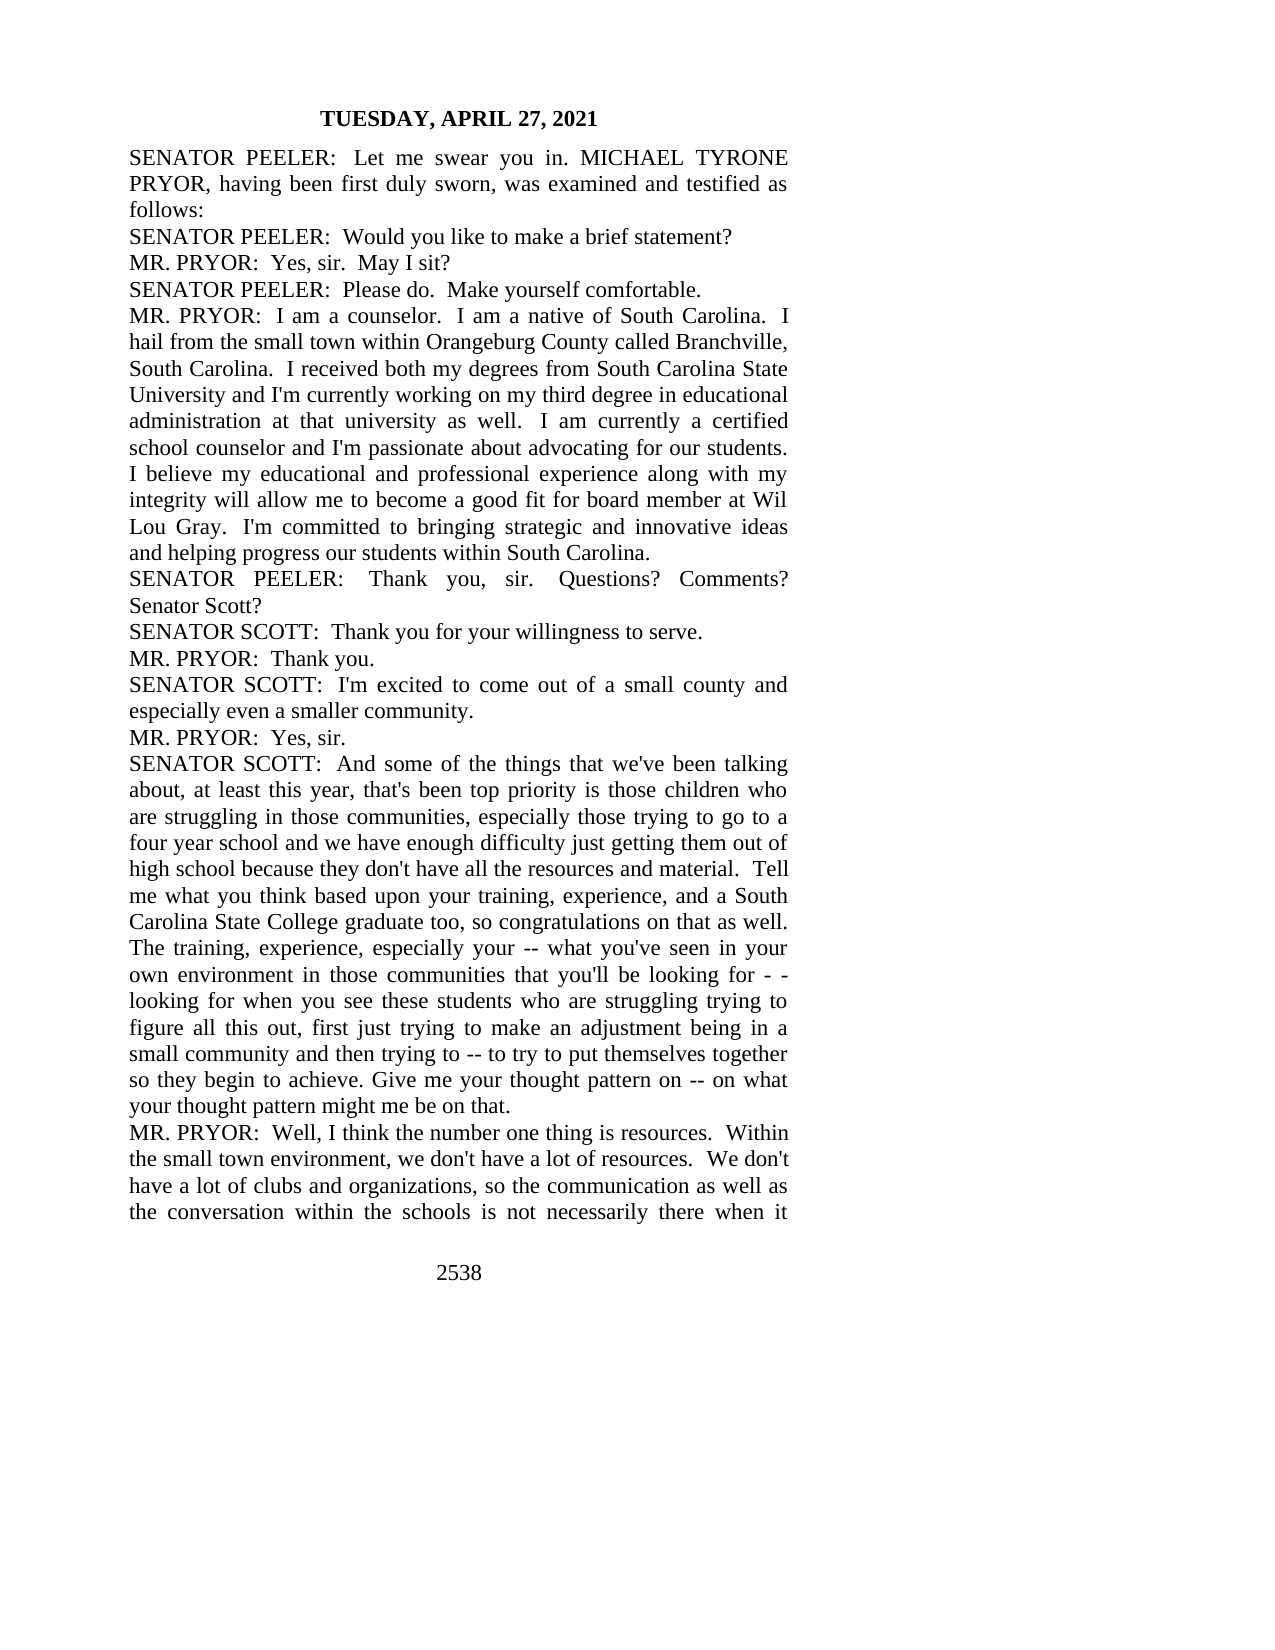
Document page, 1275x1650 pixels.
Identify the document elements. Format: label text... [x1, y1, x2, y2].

text MR. PRYOR: Yes, sir. May I sit? [129, 249, 789, 276]
text SENATOR SCOTT: I'm excited to come out of a small county and especially even a smaller community. [129, 671, 789, 724]
text MR. PRYOR: Yes, sir. [129, 724, 789, 750]
text MR. PRYOR: I am a counselor. I am a native of South Carolina. I hail from the small town within Orangeburg County called Branchville, South Carolina. I received both my degrees from South Carolina State University and I'm currently working on my third degree in educational administration at that university as well. I am currently a certified school counselor and I'm passionate about advocating for our students. I believe my educational and professional experience along with my integrity will allow me to become a good fit for board member at Wil Lou Gray. I'm committed to bringing strategic and innovative ideas and helping progress our students within South Carolina. [129, 302, 789, 566]
text SENATOR SCOTT: And some of the things that we've been talking about, at least this year, that's been top priority is those children who are struggling in those communities, especially those trying to go to a four year school and we have enough difficulty just getting them out of high school because they don't have all the resources and material. Tell me what you think based upon your training, experience, and a South Carolina State College graduate too, so congratulations on that as well. The training, experience, especially your -- what you've seen in your own environment in those communities that you'll be looking for - - looking for when you see these students who are struggling trying to figure all this out, first just trying to make an adjustment being in a small community and then trying to -- to try to put themselves together so they begin to achieve. Give me your thought pattern on -- on what your thought pattern might me be on that. [129, 750, 789, 1119]
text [129, 1119, 789, 1224]
text SENATOR SCOTT: Thank you for your willingness to serve. [129, 618, 789, 644]
text SENATOR PEELER: Thank you, sir. Questions? Comments? Senator Scott? [129, 566, 789, 618]
text MR. PRYOR: Thank you. [129, 644, 789, 671]
text SENATOR PEELER: Let me swear you in. MICHAEL TYRONE PRYOR, having been first duly sworn, was examined and testified as follows: [129, 144, 789, 223]
text SENATOR PEELER: Would you like to make a brief statement? [129, 223, 789, 249]
text SENATOR PEELER: Please do. Make yourself comfortable. [129, 276, 789, 302]
